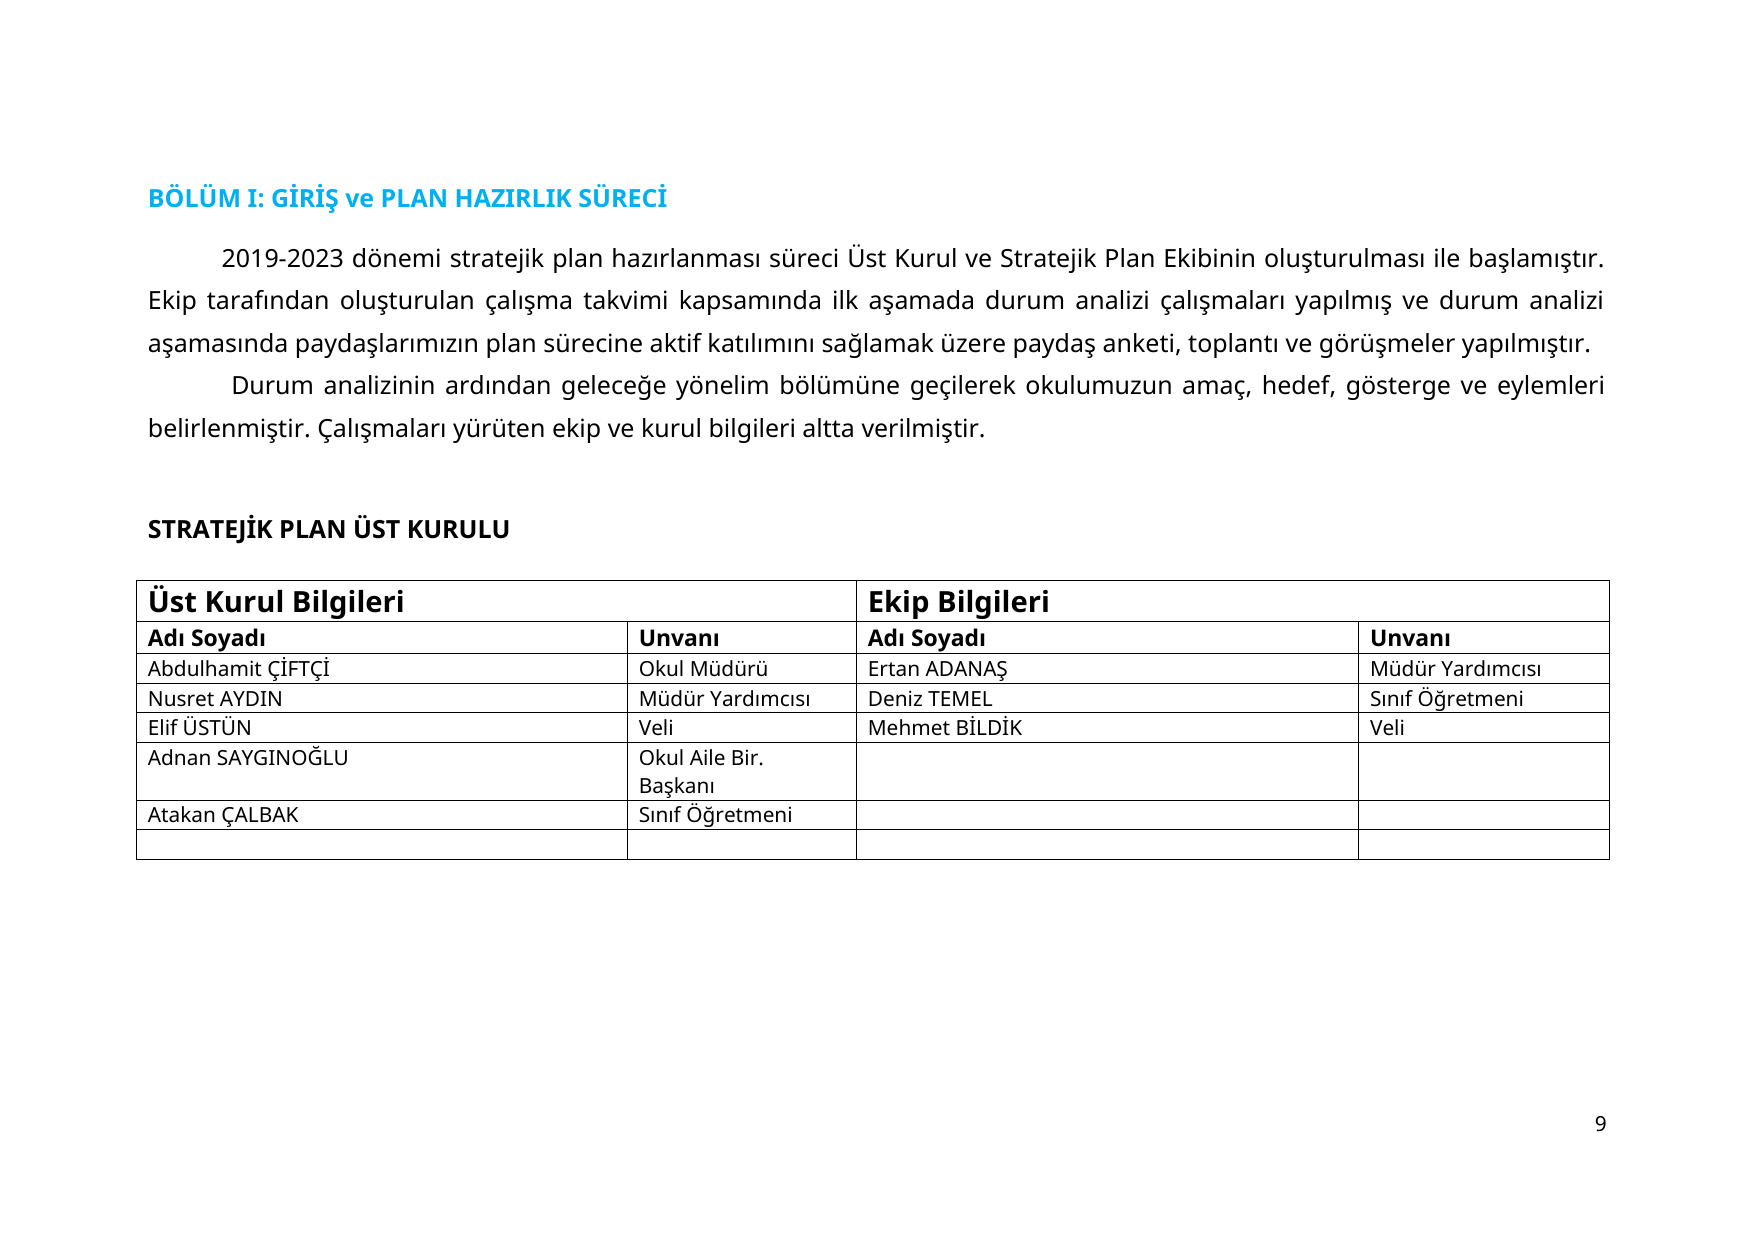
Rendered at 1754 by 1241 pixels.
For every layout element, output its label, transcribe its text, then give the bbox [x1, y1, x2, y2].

subtitle BÖLÜM I: GİRİŞ ve PLAN HAZIRLIK SÜRECİ [148, 181, 1606, 215]
table_cell [1359, 743, 1609, 799]
table_cell Unvanı [628, 622, 856, 653]
table_cell Nusret AYDIN [137, 684, 627, 712]
table_cell [857, 743, 1358, 799]
table_cell Deniz TEMEL [857, 684, 1358, 712]
table_cell [628, 830, 856, 858]
table_cell [1359, 801, 1609, 829]
table_cell Veli [628, 713, 856, 742]
table_cell Sınıf Öğretmeni [1359, 684, 1609, 712]
table_header Üst Kurul Bilgileri [137, 581, 856, 621]
table_cell [137, 830, 627, 858]
table_cell [857, 801, 1358, 829]
table_cell Ertan ADANAŞ [857, 654, 1358, 683]
text STRATEJİK PLAN ÜST KURULU [148, 512, 1606, 546]
text 2019-2023 dönemi stratejik plan hazırlanması süreci Üst Kurul ve Stratejik Plan Ekibinin oluşturulması ile başlamıştır. Ekip tarafından oluşturulan çalışma takvimi kapsamında ilk aşamada durum analizi çalışmaları yapılmış ve durum analizi aşamasında paydaşlarımızın plan sürecine aktif katılımını sağlamak üzere paydaş anketi, toplantı ve görüşmeler yapılmıştır. [148, 240, 1606, 359]
table_cell Abdulhamit ÇİFTÇİ [137, 654, 627, 683]
table_cell Atakan ÇALBAK [137, 801, 627, 829]
table_cell Müdür Yardımcısı [628, 684, 856, 712]
table_cell Unvanı [1359, 622, 1609, 653]
text Durum analizinin ardından geleceğe yönelim bölümüne geçilerek okulumuzun amaç, hedef, gösterge ve eylemleri belirlenmiştir. Çalışmaları yürüten ekip ve kurul bilgileri altta verilmiştir. [148, 368, 1606, 444]
table_header Ekip Bilgileri [857, 581, 1609, 621]
table_cell [1359, 830, 1609, 858]
table_cell Elif ÜSTÜN [137, 713, 627, 742]
table_cell Veli [1359, 713, 1609, 742]
table_cell Adı Soyadı [137, 622, 627, 653]
table_cell Sınıf Öğretmeni [628, 801, 856, 829]
table_cell Okul Müdürü [628, 654, 856, 683]
table_cell Mehmet BİLDİK [857, 713, 1358, 742]
table_cell Adnan SAYGINOĞLU [137, 743, 627, 799]
table_cell Müdür Yardımcısı [1359, 654, 1609, 683]
table_cell Okul Aile Bir. Başkanı [628, 743, 856, 799]
table_cell Adı Soyadı [857, 622, 1358, 653]
table_cell [857, 830, 1358, 858]
